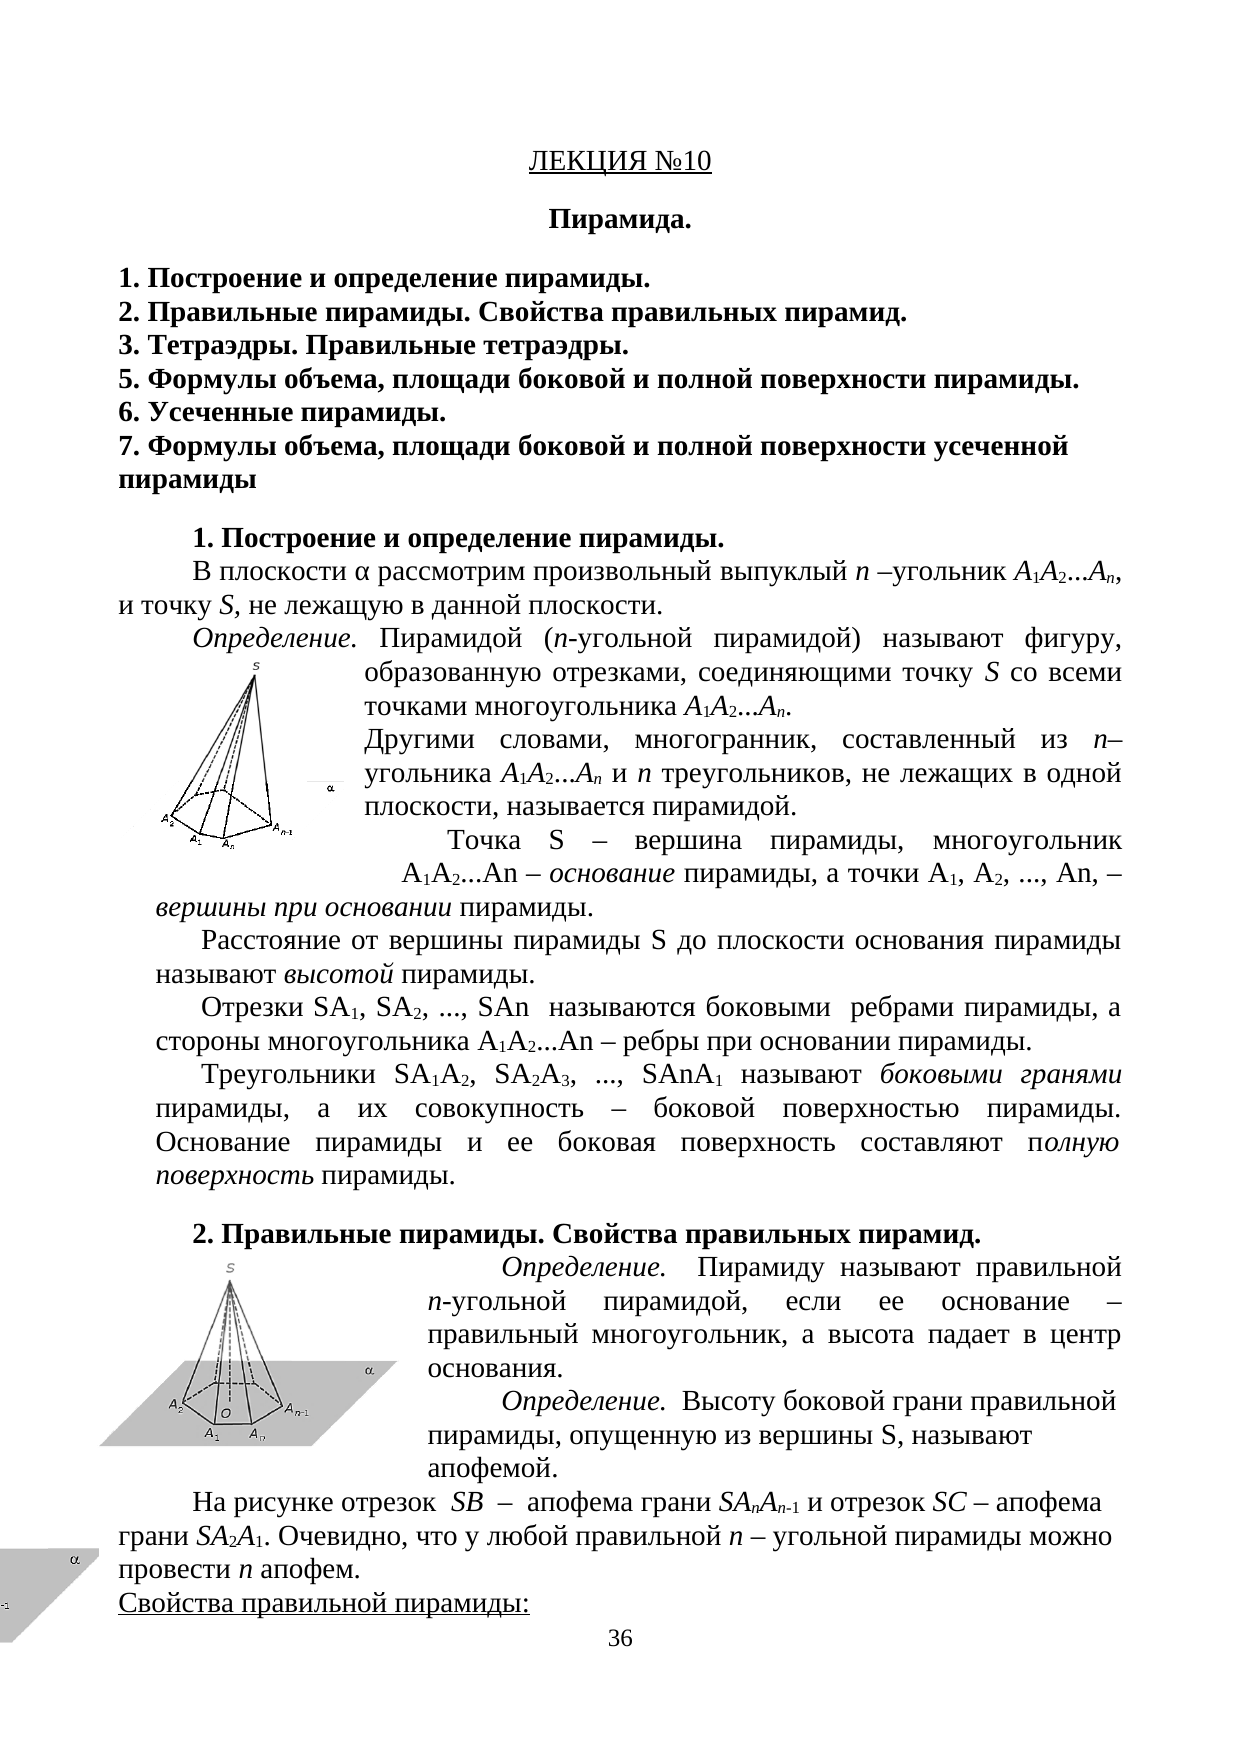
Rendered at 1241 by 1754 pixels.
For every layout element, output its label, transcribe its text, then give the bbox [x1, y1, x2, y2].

picture [0, 1253, 409, 1658]
text Другими словами, многогранник, составленный из n–угольника A1A2...An и n треугольников, не лежащих в одной плоскости, называется пирамидой. [344, 721, 1122, 822]
text Точка S – вершина пирамиды, многоугольник A1A2...An – основание пирамиды, а точки A1, A2, ..., An, – вершины при основании пирамиды. [155, 822, 1122, 922]
text 7. Формулы объема, площади боковой и полной поверхности усеченной пирамиды [118, 428, 1122, 495]
text 2. Правильные пирамиды. Свойства правильных пирамид. [118, 294, 1122, 327]
text 1. Построение и определение пирамиды. [118, 520, 1122, 553]
text Расстояние от вершины пирамиды S до плоскости основания пирамиды называют высотой пирамиды. [155, 922, 1122, 989]
text 1. Построение и определение пирамиды. [118, 260, 1122, 294]
text 5. Формулы объема, площади боковой и полной поверхности пирамиды. [118, 361, 1122, 394]
text ЛЕКЦИЯ №10 [118, 143, 1122, 177]
text Определение. Высоту боковой грани правильной пирамиды, опущенную из вершины S, называют апофемой. [118, 1383, 1122, 1484]
text Отрезки SA1, SA2, ..., SAn называются боковыми ребрами пирамиды, а стороны многоугольника A1A2...An – ребры при основании пирамиды. [155, 989, 1122, 1057]
text 2. Правильные пирамиды. Свойства правильных пирамид. [118, 1216, 1122, 1249]
text Свойства правильной пирамиды: [118, 1585, 1122, 1618]
text В плоскости α рассмотрим произвольный выпуклый n –угольник A1A2...An, и точку S, не лежащую в данной плоскости. [118, 553, 1122, 621]
text Определение. Пирамиду называют правильной n-угольной пирамидой, если ее основание – правильный многоугольник, а высота падает в центр основания. [118, 1249, 1122, 1383]
text На рисунке отрезок SB – апофема грани SAnAn-1 и отрезок SC – апофема грани SA2A1. Очевидно, что у любой правильной n – угольной пирамиды можно провести n апофем. [118, 1484, 1122, 1585]
text 6. Усеченные пирамиды. [118, 394, 1122, 428]
text Треугольники SA1A2, SA2A3, ..., SAnA1 называют боковыми гранями пирамиды, а их совокупность – боковой поверхностью пирамиды. Основание пирамиды и ее боковая поверхность составляют полную поверхность пирамиды. [155, 1057, 1122, 1191]
text 3. Тетраэдры. Правильные тетраэдры. [118, 327, 1122, 361]
text Определение. Пирамидой (n-угольной пирамидой) называют фигуру, образованную отрезками, соединяющими точку S со всеми точками многоугольника A1A2...An. [118, 621, 1122, 721]
text Пирамида. [118, 202, 1122, 235]
